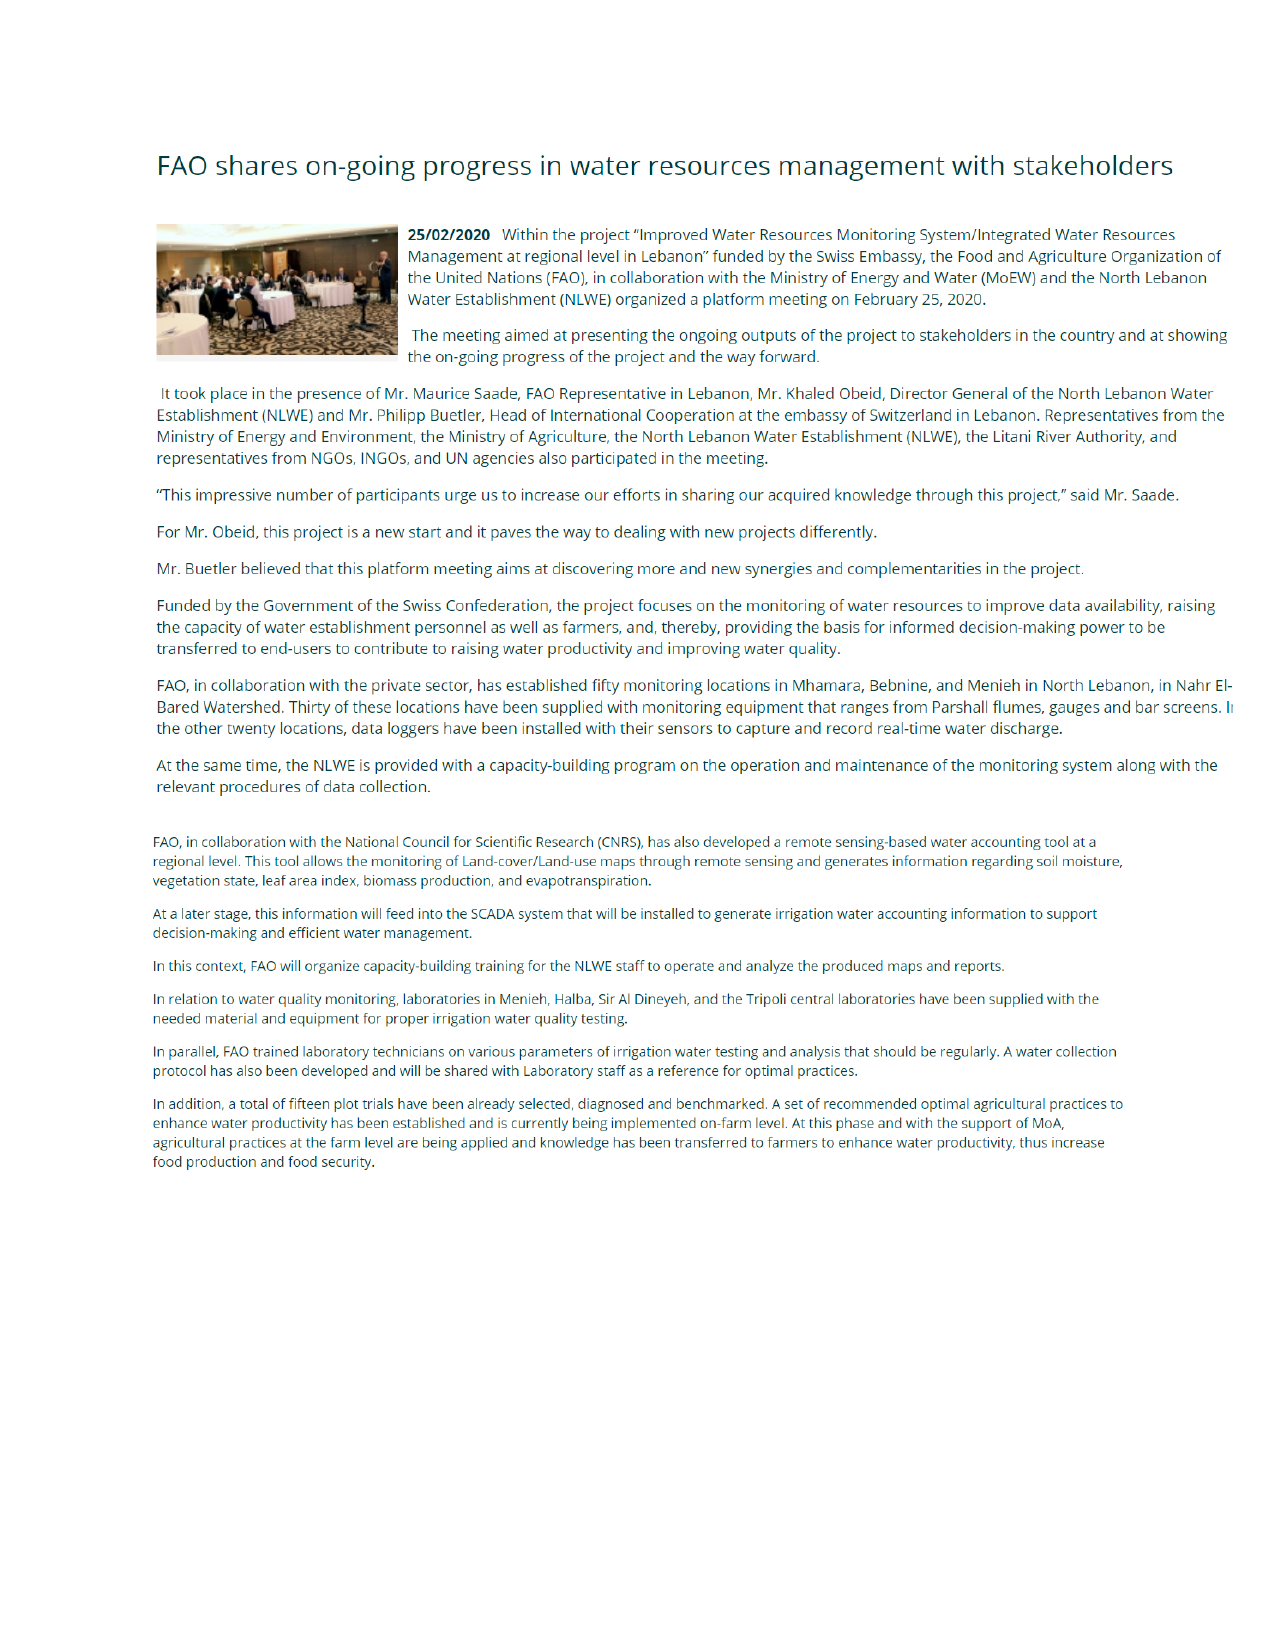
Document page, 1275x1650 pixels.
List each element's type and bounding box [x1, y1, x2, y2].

picture [150, 150, 1233, 798]
picture [150, 830, 1125, 1181]
